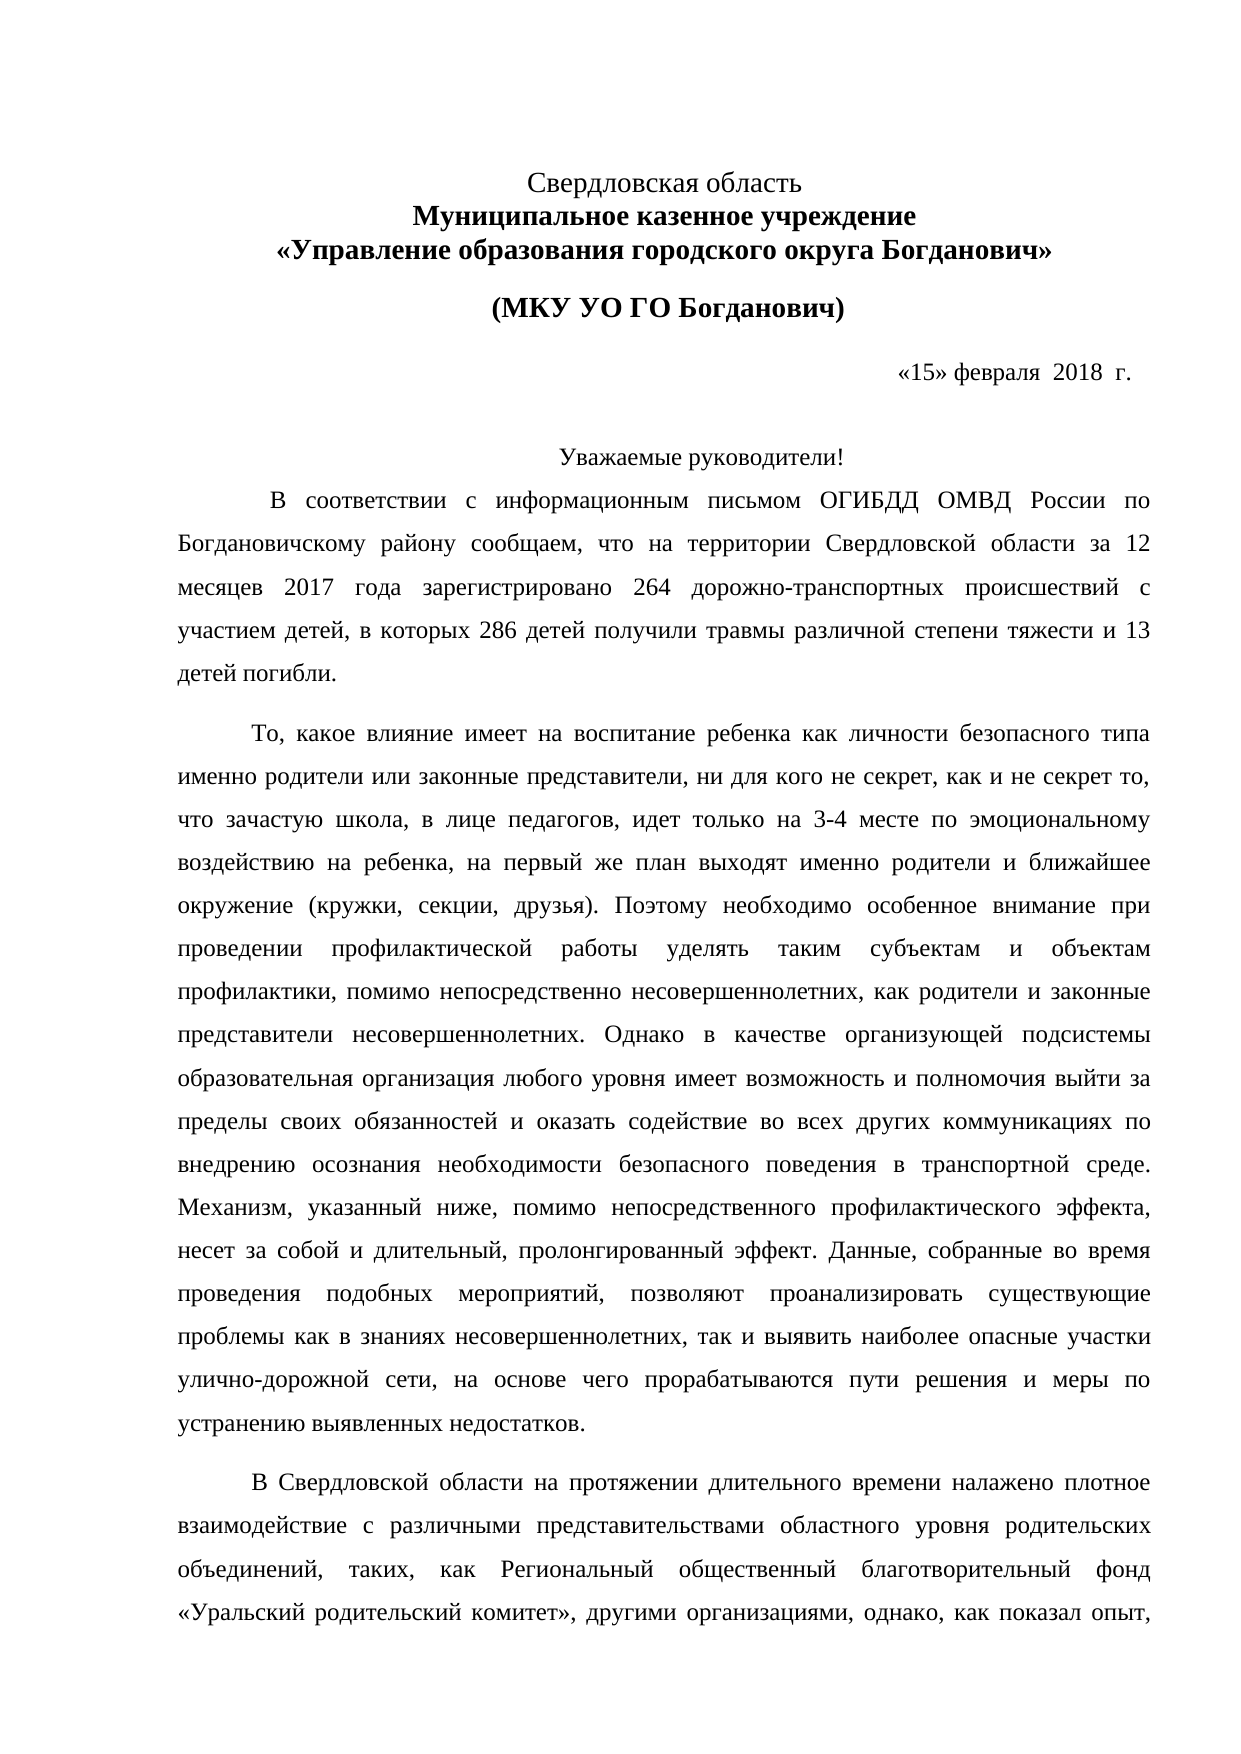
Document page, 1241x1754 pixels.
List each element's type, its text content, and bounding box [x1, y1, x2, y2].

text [177, 1467, 1152, 1626]
text Свердловская область [177, 165, 1152, 198]
text «15» февраля 2018 г. [841, 357, 1152, 386]
text «Управление образования городского округа Богданович» [177, 232, 1152, 266]
text В соответствии с информационным письмом ОГИБДД ОМВД России по Богдановичскому району сообщаем, что на территории Свердловской области за 12 месяцев 2017 года зарегистрировано 264 дорожно-транспортных происшествий с участием детей, в которых 286 детей получили травмы различной степени тяжести и 13 детей погибли. [177, 485, 1152, 687]
text Уважаемые руководители! [177, 442, 1152, 471]
text (МКУ УО ГО Богданович) [177, 290, 1152, 323]
text Муниципальное казенное учреждение [177, 198, 1152, 232]
text То, какое влияние имеет на воспитание ребенка как личности безопасного типа именно родители или законные представители, ни для кого не секрет, как и не секрет то, что зачастую школа, в лице педагогов, идет только на 3-4 месте по эмоциональному воздействию на ребенка, на первый же план выходят именно родители и ближайшее окружение (кружки, секции, друзья). Поэтому необходимо особенное внимание при проведении профилактической работы уделять таким субъектам и объектам профилактики, помимо непосредственно несовершеннолетних, как родители и законные представители несовершеннолетних. Однако в качестве организующей подсистемы образовательная организация любого уровня имеет возможность и полномочия выйти за пределы своих обязанностей и оказать содействие во всех других коммуникациях по внедрению осознания необходимости безопасного поведения в транспортной среде. Механизм, указанный ниже, помимо непосредственного профилактического эффекта, несет за собой и длительный, пролонгированный эффект. Данные, собранные во время проведения подобных мероприятий, позволяют проанализировать существующие проблемы как в знаниях несовершеннолетних, так и выявить наиболее опасные участки улично-дорожной сети, на основе чего прорабатываются пути решения и меры по устранению выявленных недостатков. [177, 718, 1152, 1436]
